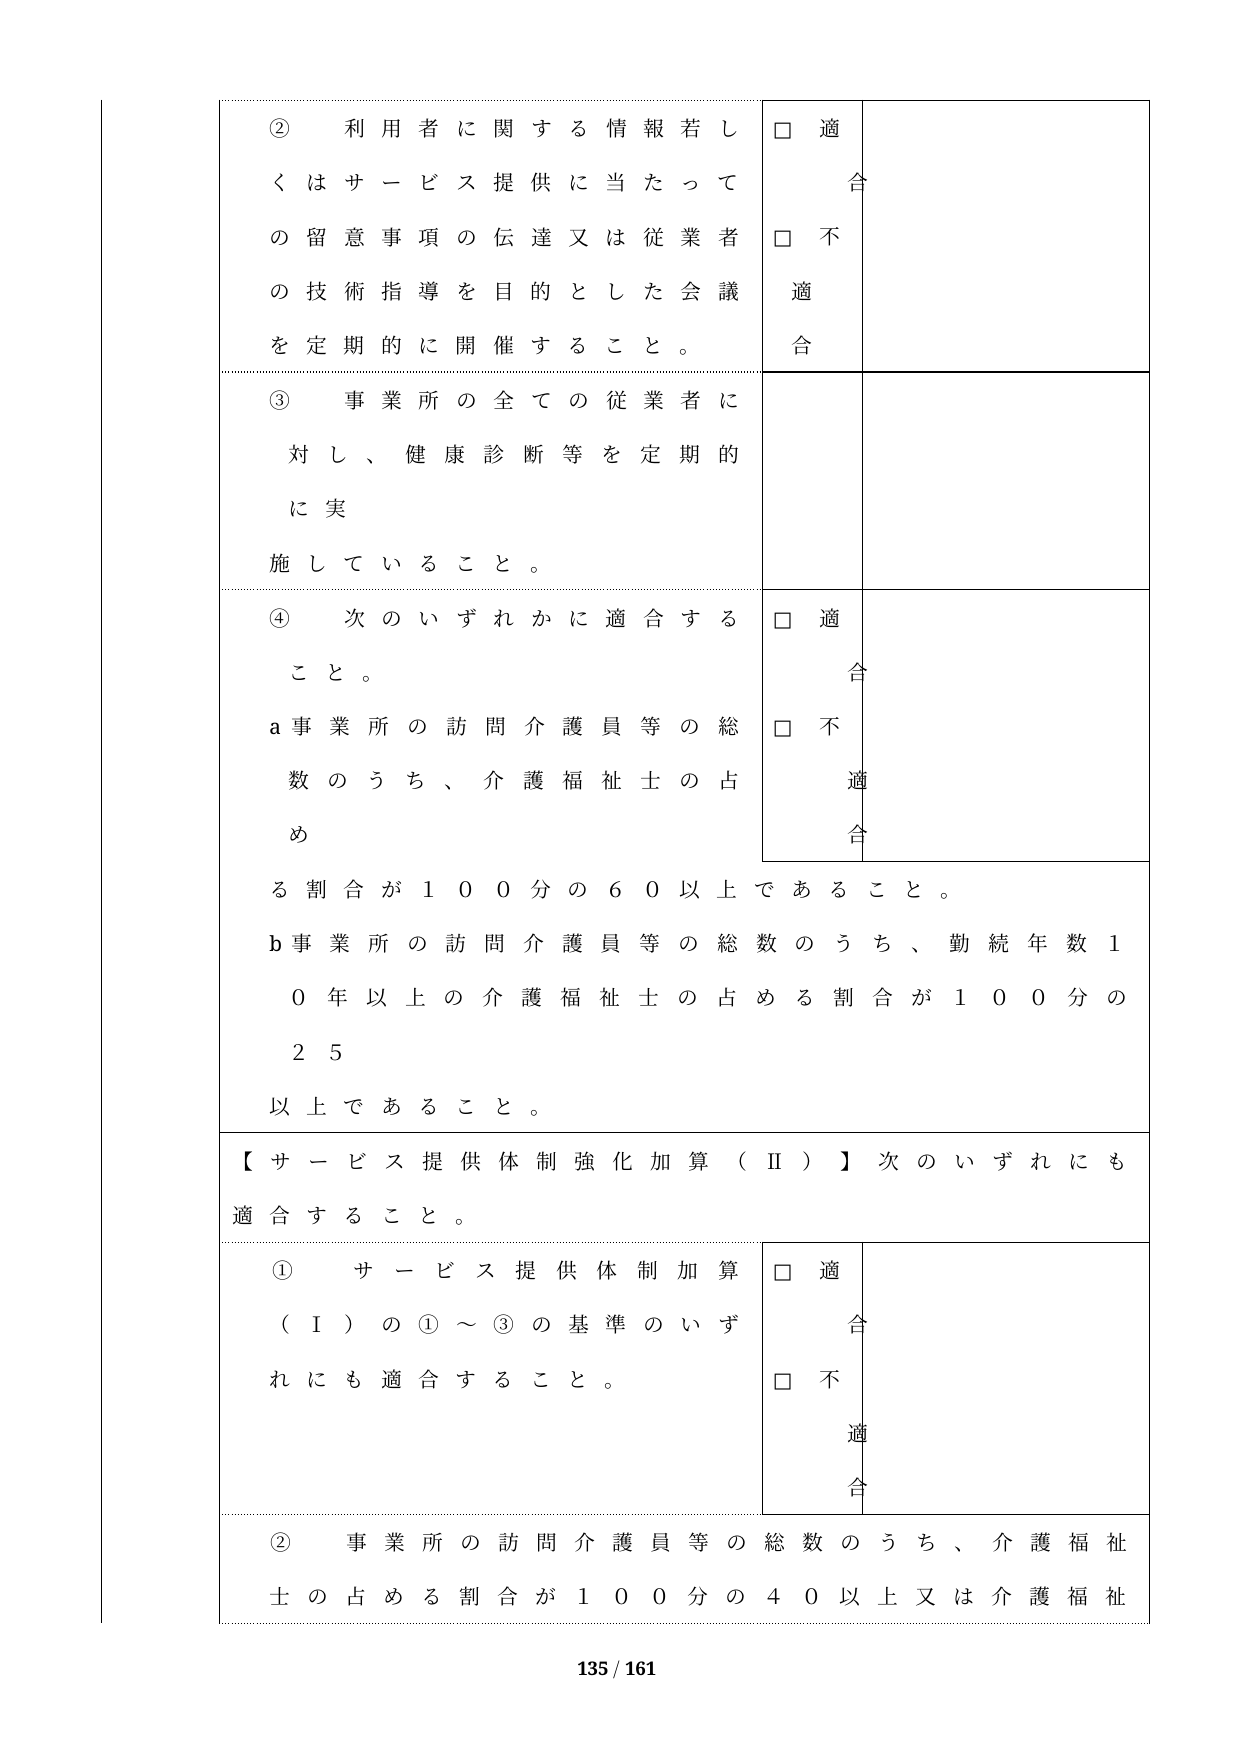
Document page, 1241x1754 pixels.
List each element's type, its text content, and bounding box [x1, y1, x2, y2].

table_cell [863, 590, 1149, 861]
table_cell る割合が１００分の６０以上であること。 b 事業所の訪問介護員等の総数のうち、勤続年数１０年以上の介護福祉士の占める割合が１００分の２５ 以上であること。 [220, 861, 1149, 1132]
table_cell [863, 101, 1149, 371]
table_cell □適合 □不適合 [763, 1243, 862, 1513]
table_cell 【サービス提供体制強化加算（Ⅱ）】次のいずれにも適合すること。 [220, 1133, 1149, 1242]
table_cell ② 利用者に関する情報若しくはサービス提供に当たっての留意事項の伝達又は従業者の技術指導を目的とした会議を定期的に開催すること。 [220, 100, 762, 371]
table_cell ③ 事業所の全ての従業者に対し、健康診断等を定期的に実 施していること。 [220, 371, 762, 589]
table_cell □適合 □不適合 [763, 590, 862, 861]
table_cell [863, 1243, 1149, 1513]
table_cell [763, 373, 862, 589]
table_cell □適合 □不適合 [763, 101, 862, 371]
table_cell [863, 373, 1149, 589]
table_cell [220, 1514, 1149, 1623]
table_cell ① サービス提供体制加算（Ⅰ）の①～③の基準のいずれにも適合すること。 [220, 1242, 762, 1513]
table_cell ④ 次のいずれかに適合すること。 a 事業所の訪問介護員等の総数のうち、介護福祉士の占め [220, 589, 762, 861]
